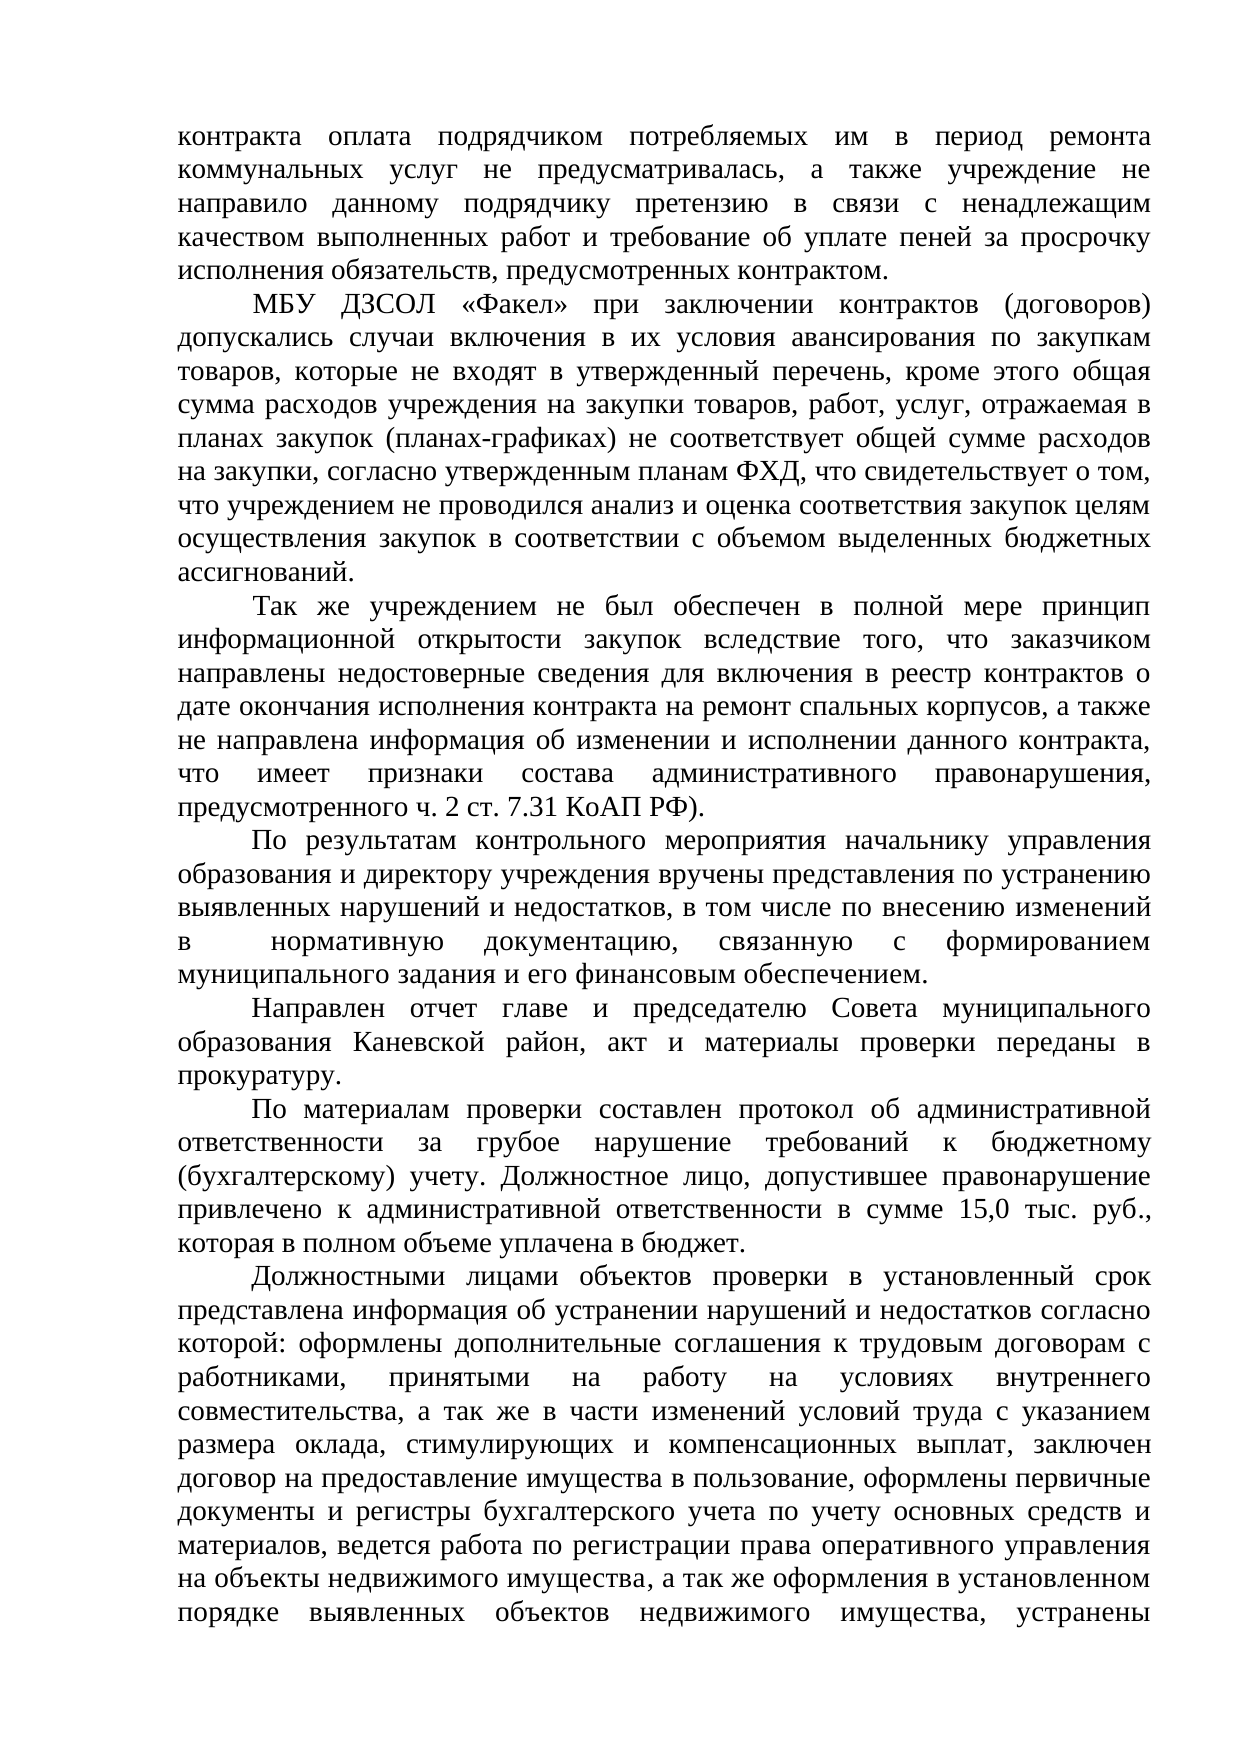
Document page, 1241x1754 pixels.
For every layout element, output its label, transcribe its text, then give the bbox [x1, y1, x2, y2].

text Так же учреждением не был обеспечен в полной мере принцип информационной открытости закупок вследствие того, что заказчиком направлены недостоверные сведения для включения в реестр контрактов о дате окончания исполнения контракта на ремонт спальных корпусов, а также не направлена информация об изменении и исполнении данного контракта, что имеет признаки состава административного правонарушения, предусмотренного ч. 2 ст. 7.31 КоАП РФ). [177, 588, 1152, 822]
text МБУ ДЗСОЛ «Факел» при заключении контрактов (договоров) допускались случаи включения в их условия авансирования по закупкам товаров, которые не входят в утвержденный перечень, кроме этого общая сумма расходов учреждения на закупки товаров, работ, услуг, отражаемая в планах закупок (планах-графиках) не соответствует общей сумме расходов на закупки, согласно утвержденным планам ФХД, что свидетельствует о том, что учреждением не проводился анализ и оценка соответствия закупок целям осуществления закупок в соответствии с объемом выделенных бюджетных ассигнований. [177, 286, 1152, 588]
text Направлен отчет главе и председателю Совета муниципального образования Каневской район, акт и материалы проверки переданы в прокуратуру. [177, 990, 1152, 1091]
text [177, 1258, 1152, 1627]
text По результатам контрольного мероприятия начальнику управления образования и директору учреждения вручены представления по устранению выявленных нарушений и недостатков, в том числе по внесению изменений в нормативную документацию, связанную с формированием муниципального задания и его финансовым обеспечением. [177, 822, 1152, 990]
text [177, 118, 1152, 286]
text По материалам проверки составлен протокол об административной ответственности за грубое нарушение требований к бюджетному (бухгалтерскому) учету. Должностное лицо, допустившее правонарушение привлечено к административной ответственности в сумме 15,0 тыс. руб., которая в полном объеме уплачена в бюджет. [177, 1091, 1152, 1258]
